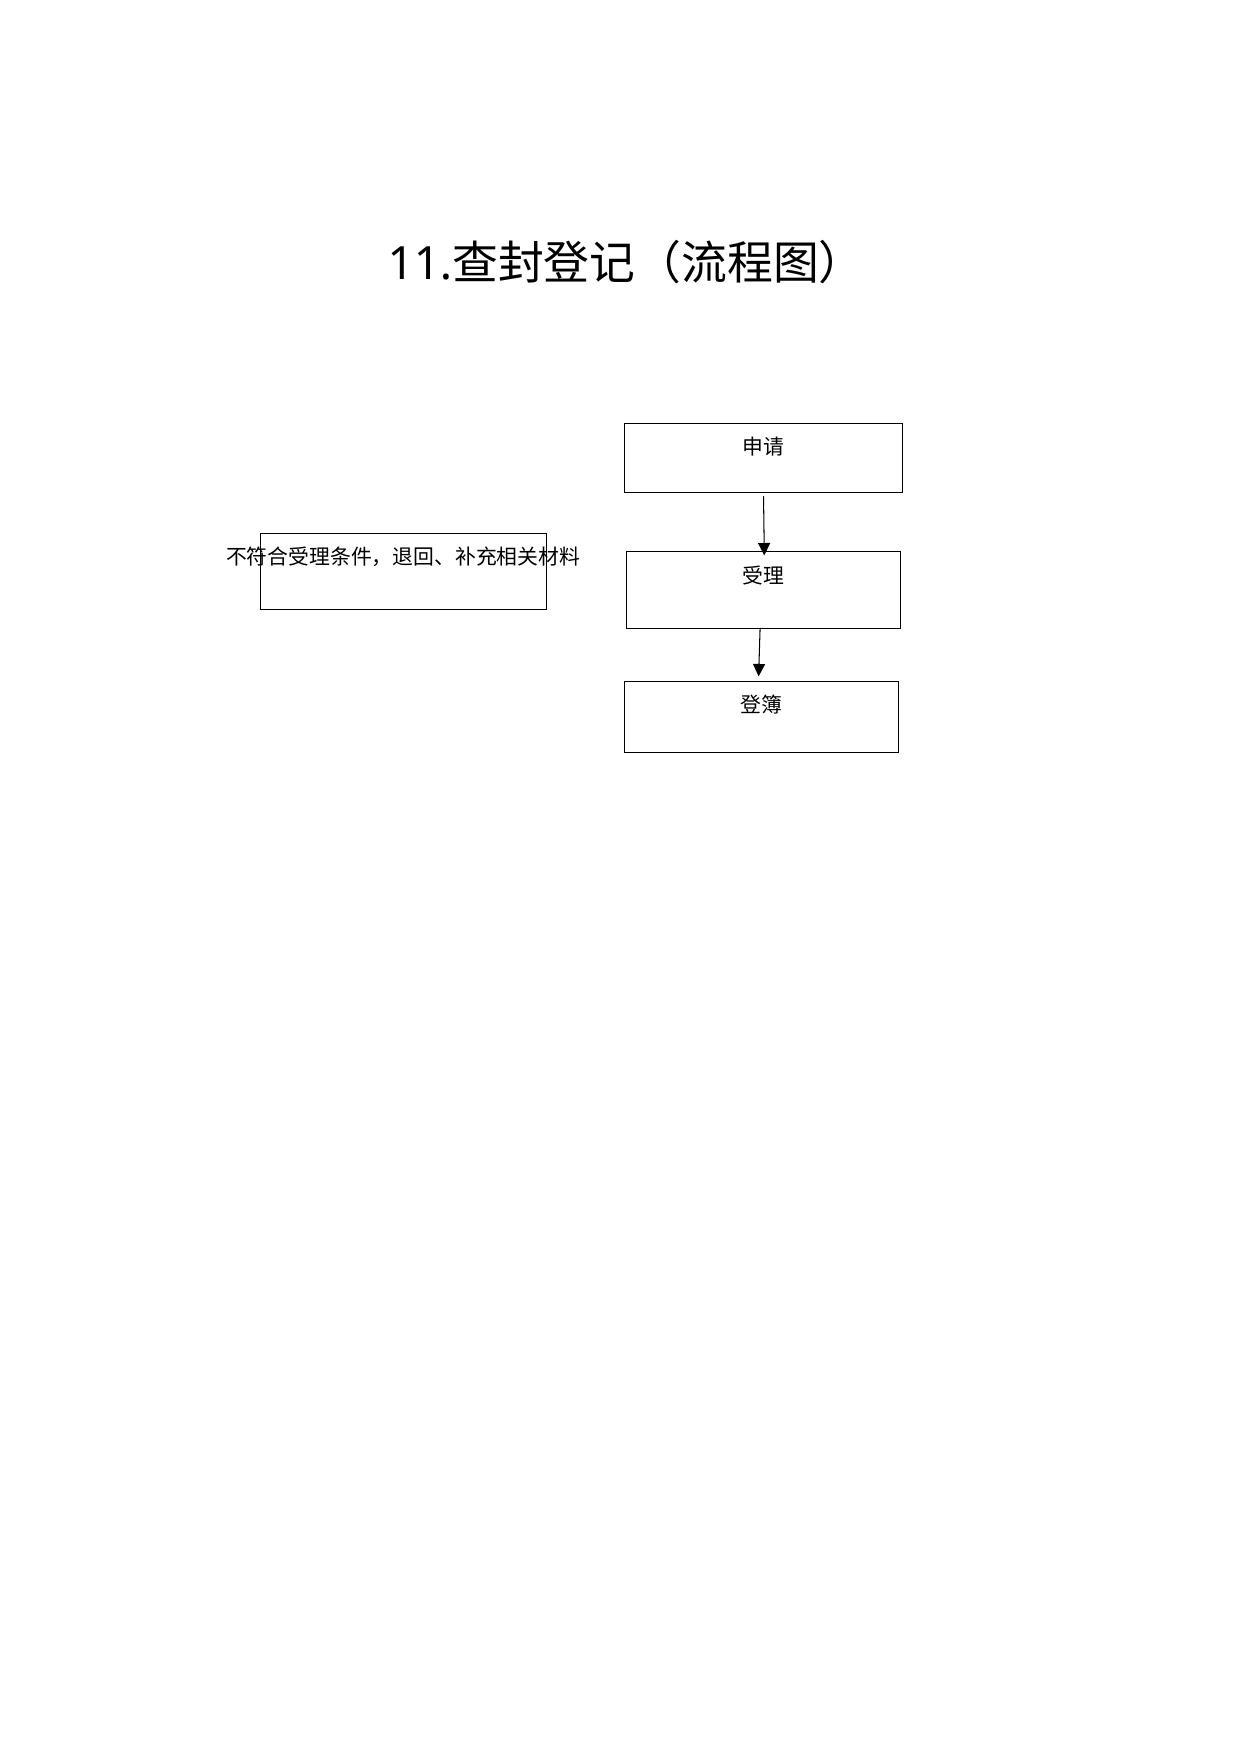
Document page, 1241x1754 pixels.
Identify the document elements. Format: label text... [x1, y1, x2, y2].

text 11.查封登记（流程图） [165, 233, 1087, 291]
